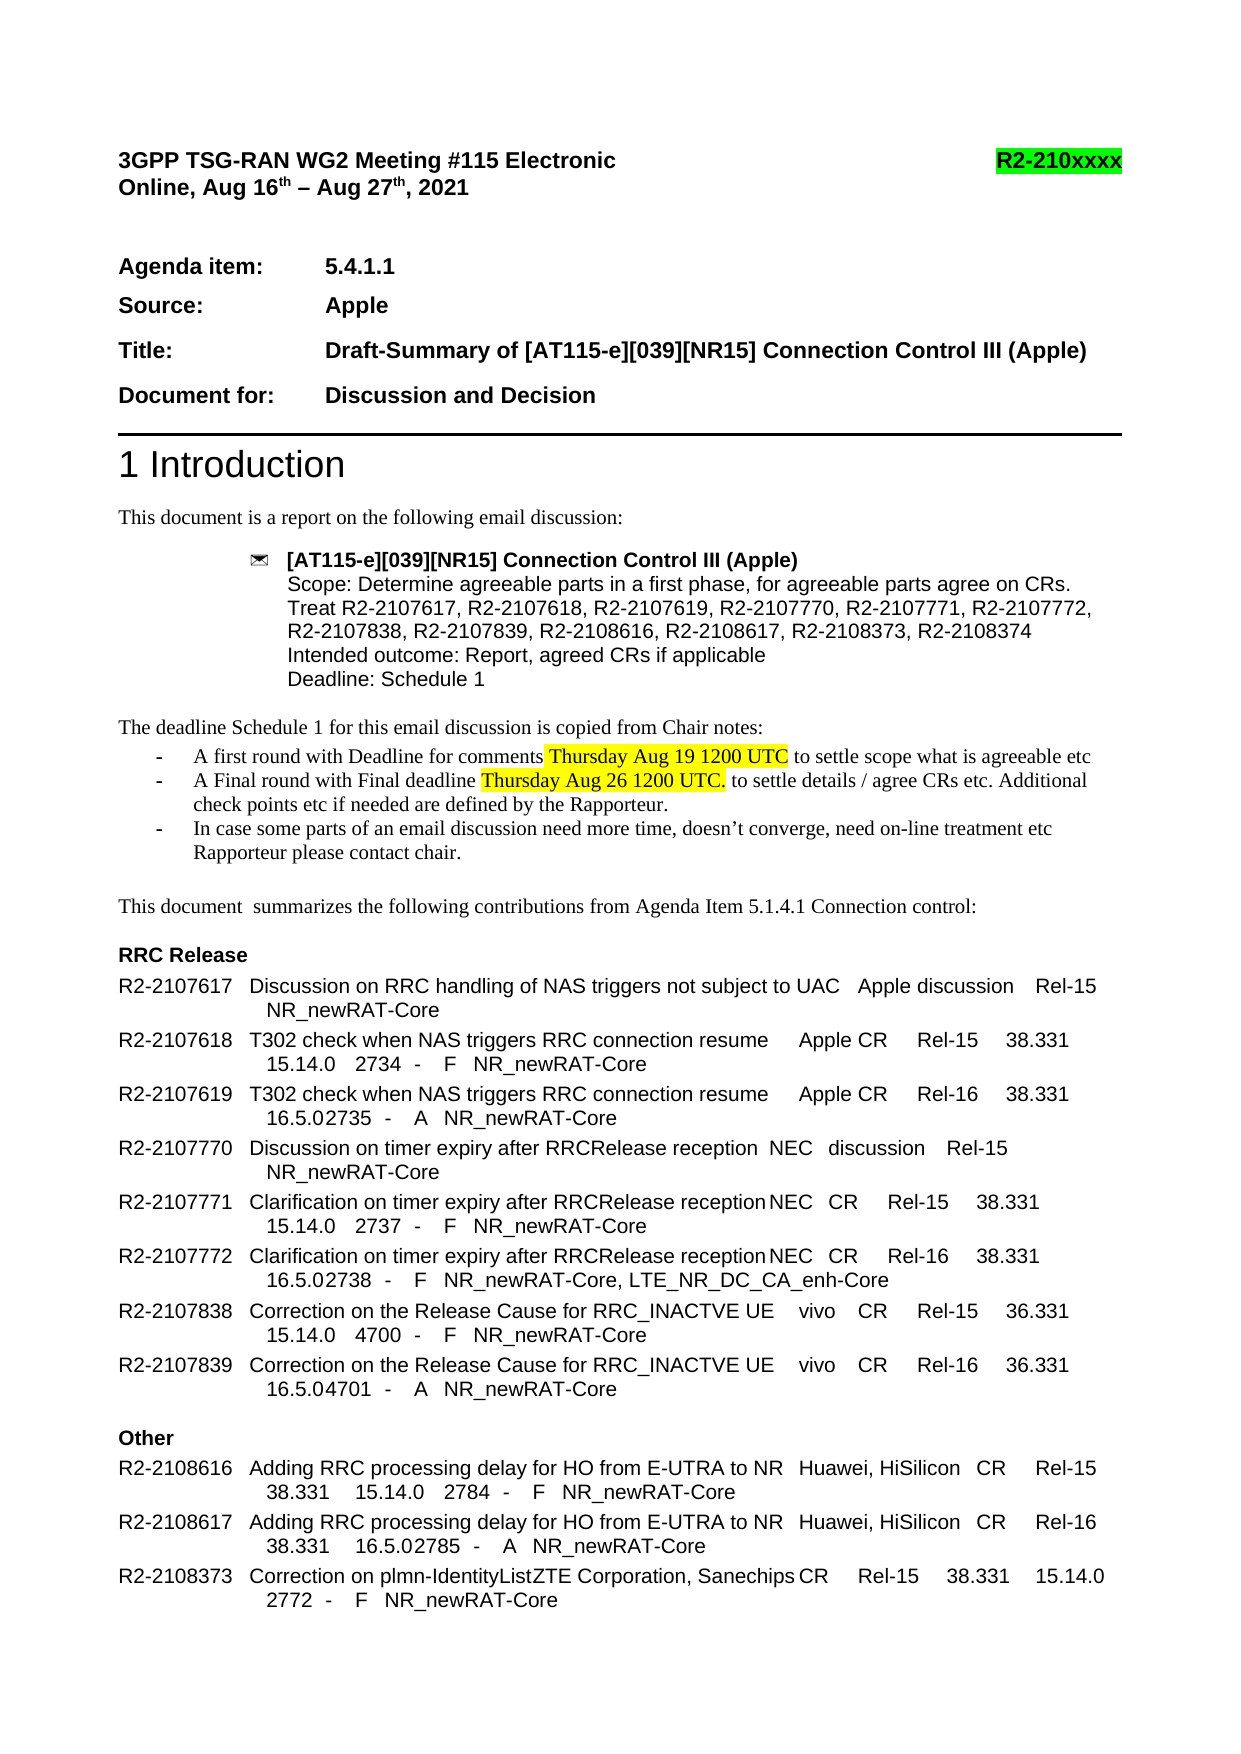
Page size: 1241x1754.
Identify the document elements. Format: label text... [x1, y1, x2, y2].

title R2-2107772 Clarification on timer expiry after RRCRelease reception NEC CR Rel-16 38.331 16.5.0 2738 - F NR_newRAT-Core, LTE_NR_DC_CA_enh-Core [118, 1244, 1122, 1292]
title R2-2107770 Discussion on timer expiry after RRCRelease reception NEC discussion Rel-15 NR_newRAT-Core [118, 1136, 1122, 1184]
title R2-2108373 Correction on plmn-IdentityList ZTE Corporation, Sanechips CR Rel-15 38.331 15.14.0 2772 - F NR_newRAT-Core [118, 1564, 1122, 1612]
text RRC Release [118, 943, 1122, 967]
text Scope: Determine agreeable parts in a first phase, for agreeable parts agree on CRs. Treat R2-2107617, R2-2107618, R2-2107619, R2-2107770, R2-2107771, R2-2107772, R2-2107838, R2-2107839, R2-2108616, R2-2108617, R2-2108373, R2-2108374 [249, 571, 1122, 643]
text Online, Aug 16th – Aug 27th, 2021 [118, 174, 1122, 200]
text Source: Apple [118, 292, 1122, 318]
title R2-2108616 Adding RRC processing delay for HO from E-UTRA to NR Huawei, HiSilicon CR Rel-15 38.331 15.14.0 2784 - F NR_newRAT-Core [118, 1456, 1122, 1504]
title R2-2108617 Adding RRC processing delay for HO from E-UTRA to NR Huawei, HiSilicon CR Rel-16 38.331 16.5.0 2785 - A NR_newRAT-Core [118, 1510, 1122, 1558]
title R2-2107619 T302 check when NAS triggers RRC connection resume Apple CR Rel-16 38.331 16.5.0 2735 - A NR_newRAT-Core [118, 1082, 1122, 1130]
text This document is a report on the following email discussion: [118, 504, 1122, 529]
subtitle 1 Introduction [118, 436, 1122, 486]
text Title: Draft-Summary of [AT115-e][039][NR15] Connection Control III (Apple) [118, 337, 1122, 363]
list In case some parts of an email discussion need more time, doesn’t converge, need on-line treatment etc Rapporteur please contact chair. [156, 816, 1122, 864]
title R2-2107839 Correction on the Release Cause for RRC_INACTVE UE vivo CR Rel-16 36.331 16.5.0 4701 - A NR_newRAT-Core [118, 1353, 1122, 1401]
text [AT115-e][039][NR15] Connection Control III (Apple) [249, 547, 1122, 571]
title R2-2107771 Clarification on timer expiry after RRCRelease reception NEC CR Rel-15 38.331 15.14.0 2737 - F NR_newRAT-Core [118, 1190, 1122, 1238]
title R2-2107838 Correction on the Release Cause for RRC_INACTVE UE vivo CR Rel-15 36.331 15.14.0 4700 - F NR_newRAT-Core [118, 1298, 1122, 1346]
title R2-2107617 Discussion on RRC handling of NAS triggers not subject to UAC Apple discussion Rel-15 NR_newRAT-Core [118, 973, 1122, 1021]
text Document for: Discussion and Decision [118, 382, 1122, 408]
text Intended outcome: Report, agreed CRs if applicable [249, 643, 1122, 667]
text Deadline: Schedule 1 [249, 667, 1122, 691]
list A Final round with Final deadline Thursday Aug 26 1200 UTC. to settle details / agree CRs etc. Additional check points etc if needed are defined by the Rapporteur. [156, 768, 1122, 816]
text Agenda item: 5.4.1.1 [118, 253, 1122, 279]
title R2-2107618 T302 check when NAS triggers RRC connection resume Apple CR Rel-15 38.331 15.14.0 2734 - F NR_newRAT-Core [118, 1028, 1122, 1076]
text The deadline Schedule 1 for this email discussion is copied from Chair notes: [118, 715, 1122, 739]
title This document summarizes the following contributions from Agenda Item 5.1.4.1 Connection control: [118, 894, 1122, 918]
list A first round with Deadline for comments Thursday Aug 19 1200 UTC to settle scope what is agreeable etc [156, 743, 1122, 768]
text Other [118, 1426, 1122, 1449]
text 3GPP TSG-RAN WG2 Meeting #115 Electronic R2-210xxxx [118, 147, 1122, 174]
